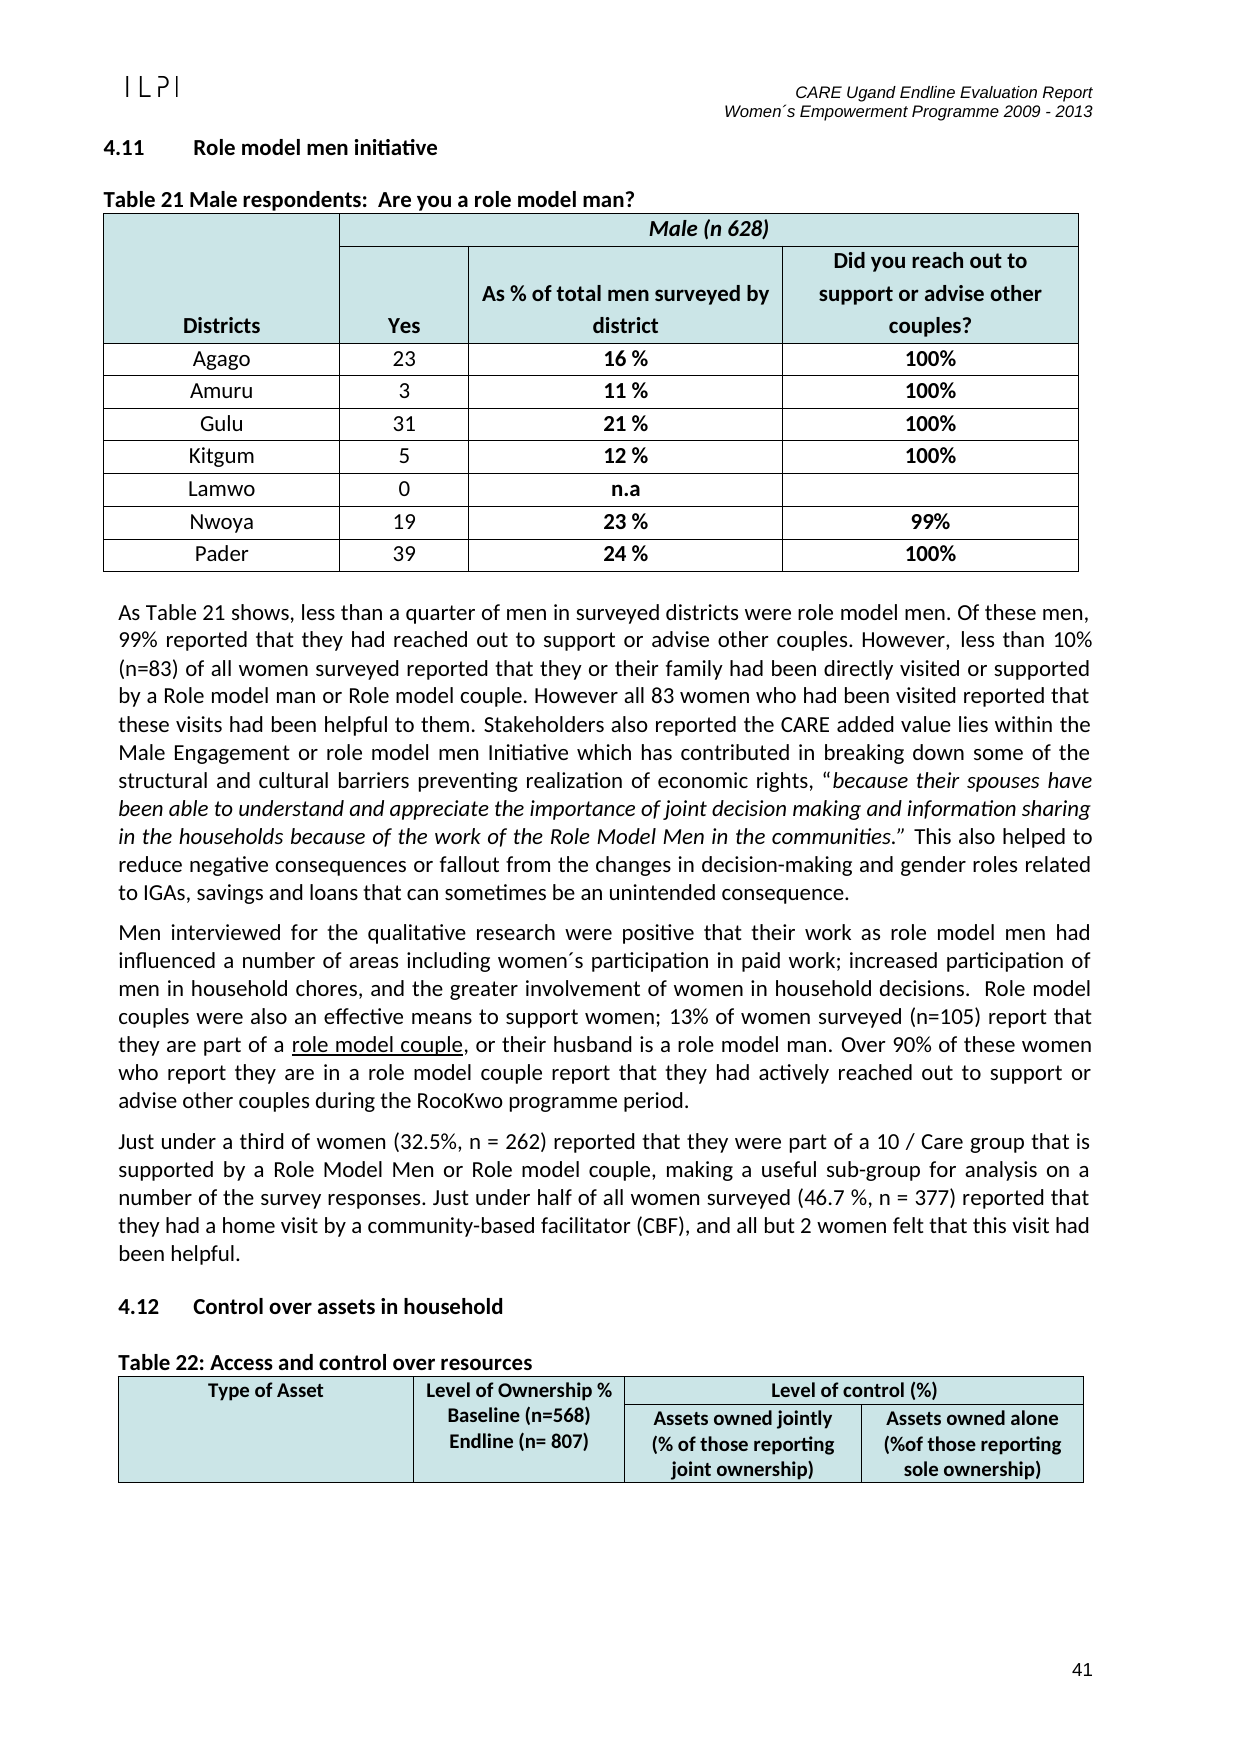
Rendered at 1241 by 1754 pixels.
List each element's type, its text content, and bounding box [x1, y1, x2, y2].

table_cell Lamwo [104, 474, 339, 506]
table_cell [783, 474, 1078, 506]
text Table 21 Male respondents: Are you a role model man? [103, 185, 1092, 213]
table_cell 39 [340, 540, 468, 571]
table_cell 11 % [469, 376, 782, 408]
table_header Districts [104, 214, 339, 343]
table_header Level of control (%) [625, 1377, 1083, 1404]
table_cell 31 [340, 409, 468, 440]
text Table 22: Access and control over resources [118, 1348, 1092, 1376]
table_cell 100% [783, 540, 1078, 571]
text Just under a third of women (32.5%, n = 262) reported that they were part of a 10 / Care group that is supported by a Role Model Men or Role model couple, making a useful sub-group for analysis on a number of the survey responses. Just under half of all women surveyed (46.7 %, n = 377) reported that they had a home visit by a community-based facilitator (CBF), and all but 2 women felt that this visit had been helpful. [118, 1127, 1092, 1267]
table_cell 21 % [469, 409, 782, 440]
table_cell Assets owned jointly (% of those reporting joint ownership) [625, 1405, 861, 1482]
table_cell Gulu [104, 409, 339, 440]
table_cell 16 % [469, 344, 782, 375]
table_cell Amuru [104, 376, 339, 408]
table_header Male (n 628) [340, 214, 1078, 246]
table_cell Pader [104, 540, 339, 571]
text Men interviewed for the qualitative research were positive that their work as role model men had influenced a number of areas including women´s participation in paid work; increased participation of men in household chores, and the greater involvement of women in household decisions. Role model couples were also an effective means to support women; 13% of women surveyed (n=105) report that they are part of a role model couple, or their husband is a role model man. Over 90% of these women who report they are in a role model couple report that they had actively reached out to support or advise other couples during the RocoKwo programme period. [118, 918, 1092, 1114]
table_cell Agago [104, 344, 339, 375]
table_cell 19 [340, 507, 468, 538]
text As Table 21 shows, less than a quarter of men in surveyed districts were role model men. Of these men, 99% reported that they had reached out to support or advise other couples. However, less than 10% (n=83) of all women surveyed reported that they or their family had been directly visited or supported by a Role model man or Role model couple. However all 83 women who had been visited reported that these visits had been helpful to them. Stakeholders also reported the CARE added value lies within the Male Engagement or role model men Initiative which has contributed in breaking down some of the structural and cultural barriers preventing realization of economic rights, “because their spouses have been able to understand and appreciate the importance of joint decision making and information sharing in the households because of the work of the Role Model Men in the communities.” This also helped to reduce negative consequences or fallout from the changes in decision-making and gender roles related to IGAs, savings and loans that can sometimes be an unintended consequence. [118, 598, 1092, 906]
subtitle Role model men initiative [103, 133, 1092, 161]
table_cell 100% [783, 441, 1078, 473]
table_cell 3 [340, 376, 468, 408]
table_cell Did you reach out to support or advise other couples? [783, 247, 1078, 343]
table_cell As % of total men surveyed by district [469, 247, 782, 343]
table_cell Assets owned alone (%of those reporting sole ownership) [862, 1405, 1083, 1482]
table_cell 5 [340, 441, 468, 473]
subtitle Control over assets in household [118, 1292, 1092, 1320]
table_cell 99% [783, 507, 1078, 538]
table_cell Kitgum [104, 441, 339, 473]
table_header Level of Ownership % Baseline (n=568) Endline (n= 807) [414, 1377, 624, 1482]
table_header Type of Asset [119, 1377, 413, 1482]
table_cell n.a [469, 474, 782, 506]
table_cell 23 % [469, 507, 782, 538]
table_cell 24 % [469, 540, 782, 571]
table_cell 12 % [469, 441, 782, 473]
table_cell 100% [783, 344, 1078, 375]
table_cell Nwoya [104, 507, 339, 538]
table_cell Yes [340, 247, 468, 343]
table_cell 100% [783, 376, 1078, 408]
table_cell 0 [340, 474, 468, 506]
table_cell 23 [340, 344, 468, 375]
picture [0, 0, 178, 97]
table_cell 100% [783, 409, 1078, 440]
